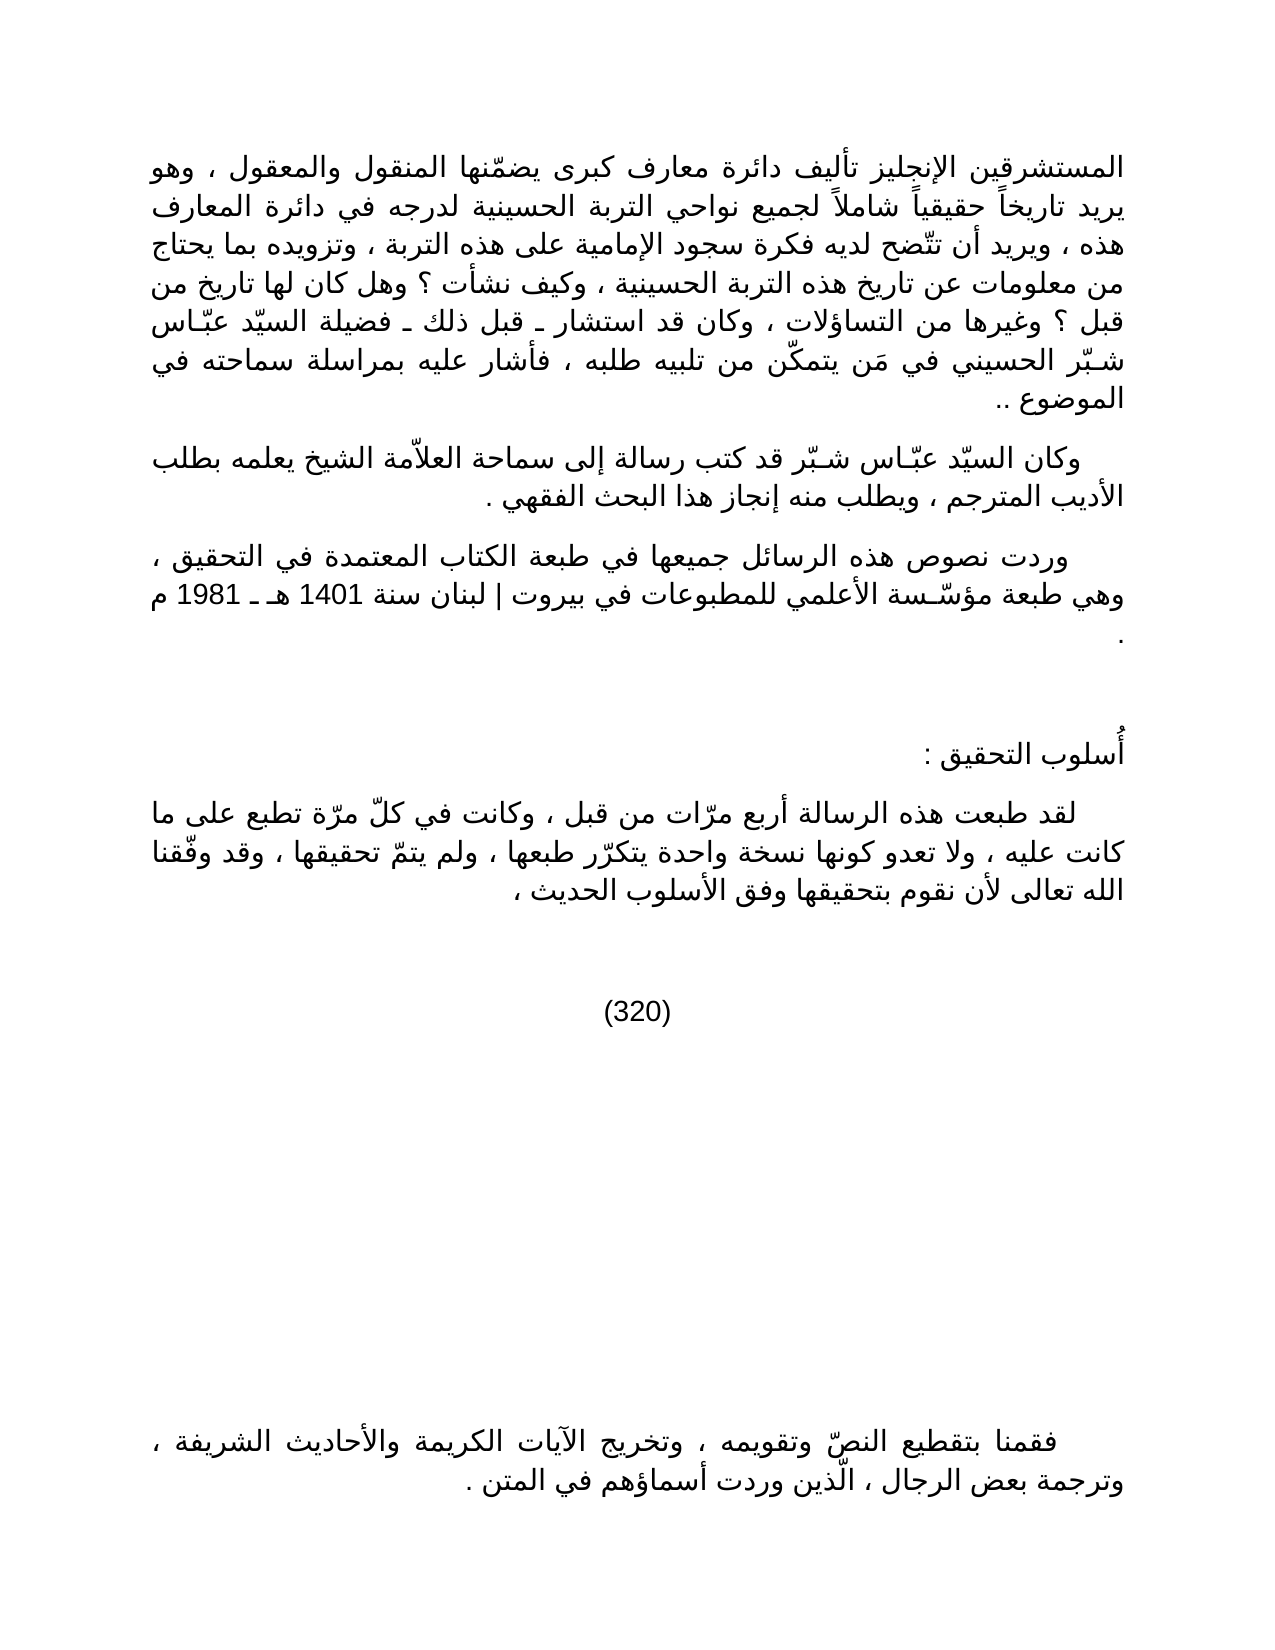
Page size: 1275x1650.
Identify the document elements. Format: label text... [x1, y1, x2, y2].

text (320) [150, 994, 1125, 1028]
text وكان السيّد عبّـاس شـبّر قد كتب رسالة إلى سماحة العلاّمة الشيخ يعلمه بطلب الأديب المترجم ، ويطلب منه إنجاز هذا البحث الفقهي . [150, 441, 1125, 513]
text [150, 150, 1125, 415]
text وردت نصوص هذه الرسائل جميعها في طبعة الكتاب المعتمدة في التحقيق ، وهي طبعة مؤسّـسة الأعلمي للمطبوعات في بيروت | لبنان سنة 1401 هـ ـ 1981 م . [150, 538, 1125, 649]
text أُسلوب التحقيق : [150, 737, 1125, 770]
text لقد طبعت هذه الرسالة أربع مرّات من قبل ، وكانت في كلّ مرّة تطبع على ما كانت عليه ، ولا تعدو كونها نسخة واحدة يتكرّر طبعها ، ولم يتمّ تحقيقها ، وقد وفّقنا الله تعالى لأن نقوم بتحقيقها وفق الأسلوب الحديث ، [150, 796, 1125, 907]
text فقمنا بتقطيع النصّ وتقويمه ، وتخريج الآيات الكريمة والأحاديث الشريفة ، وترجمة بعض الرجال ، الّذين وردت أسماؤهم في المتن . [150, 1424, 1125, 1496]
